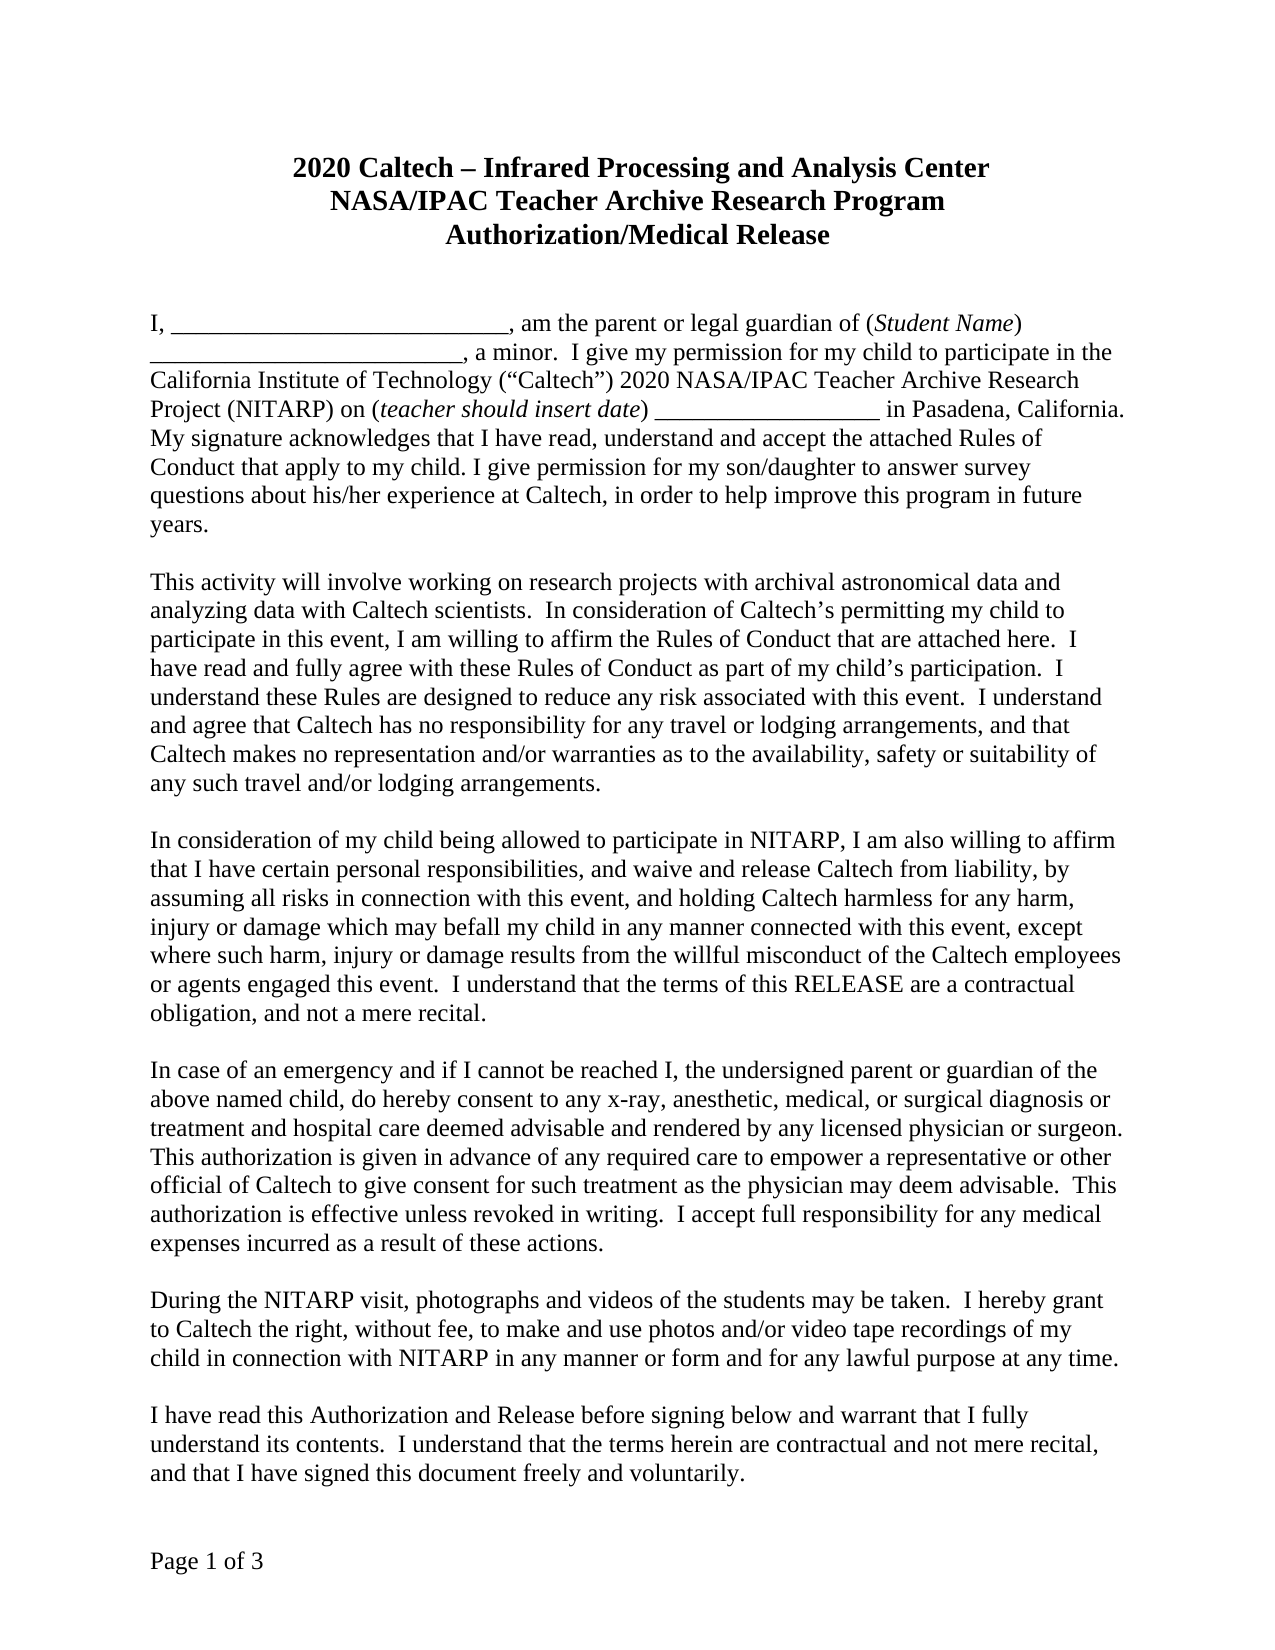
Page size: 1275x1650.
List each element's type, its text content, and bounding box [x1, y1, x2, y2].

text 2020 Caltech – Infrared Processing and Analysis Center [150, 150, 1125, 183]
text In case of an emergency and if I cannot be reached I, the undersigned parent or guardian of the above named child, do hereby consent to any x-ray, anesthetic, medical, or surgical diagnosis or treatment and hospital care deemed advisable and rendered by any licensed physician or surgeon. This authorization is given in advance of any required care to empower a representative or other official of Caltech to give consent for such treatment as the physician may deem advisable. This authorization is effective unless revoked in writing. I accept full responsibility for any medical expenses incurred as a result of these actions. [150, 1056, 1125, 1257]
text I, ___________________________, am the parent or legal guardian of (Student Name) _________________________, a minor. I give my permission for my child to participate in the California Institute of Technology (“Caltech”) 2020 NASA/IPAC Teacher Archive Research Project (NITARP) on (teacher should insert date) __________________ in Pasadena, California. My signature acknowledges that I have read, understand and accept the attached Rules of Conduct that apply to my child. I give permission for my son/daughter to answer survey questions about his/her experience at Caltech, in order to help improve this program in future years. [150, 308, 1125, 538]
text I have read this Authorization and Release before signing below and warrant that I fully understand its contents. I understand that the terms herein are contractual and not mere recital, and that I have signed this document freely and voluntarily. [150, 1401, 1125, 1487]
text NASA/IPAC Teacher Archive Research Program [150, 183, 1125, 217]
text In consideration of my child being allowed to participate in NITARP, I am also willing to affirm that I have certain personal responsibilities, and waive and release Caltech from liability, by assuming all risks in connection with this event, and holding Caltech harmless for any harm, injury or damage which may befall my child in any manner connected with this event, except where such harm, injury or damage results from the willful misconduct of the Caltech employees or agents engaged this event. I understand that the terms of this RELEASE are a contractual obligation, and not a mere recital. [150, 826, 1125, 1027]
text This activity will involve working on research projects with archival astronomical data and analyzing data with Caltech scientists. In consideration of Caltech’s permitting my child to participate in this event, I am willing to affirm the Rules of Conduct that are attached here. I have read and fully agree with these Rules of Conduct as part of my child’s participation. I understand these Rules are designed to reduce any risk associated with this event. I understand and agree that Caltech has no responsibility for any travel or lodging arrangements, and that Caltech makes no representation and/or warranties as to the availability, safety or suitability of any such travel and/or lodging arrangements. [150, 567, 1125, 797]
text During the NITARP visit, photographs and videos of the students may be taken. I hereby grant to Caltech the right, without fee, to make and use photos and/or video tape recordings of my child in connection with NITARP in any manner or form and for any lawful purpose at any time. [150, 1286, 1125, 1372]
text Authorization/Medical Release [150, 217, 1125, 251]
